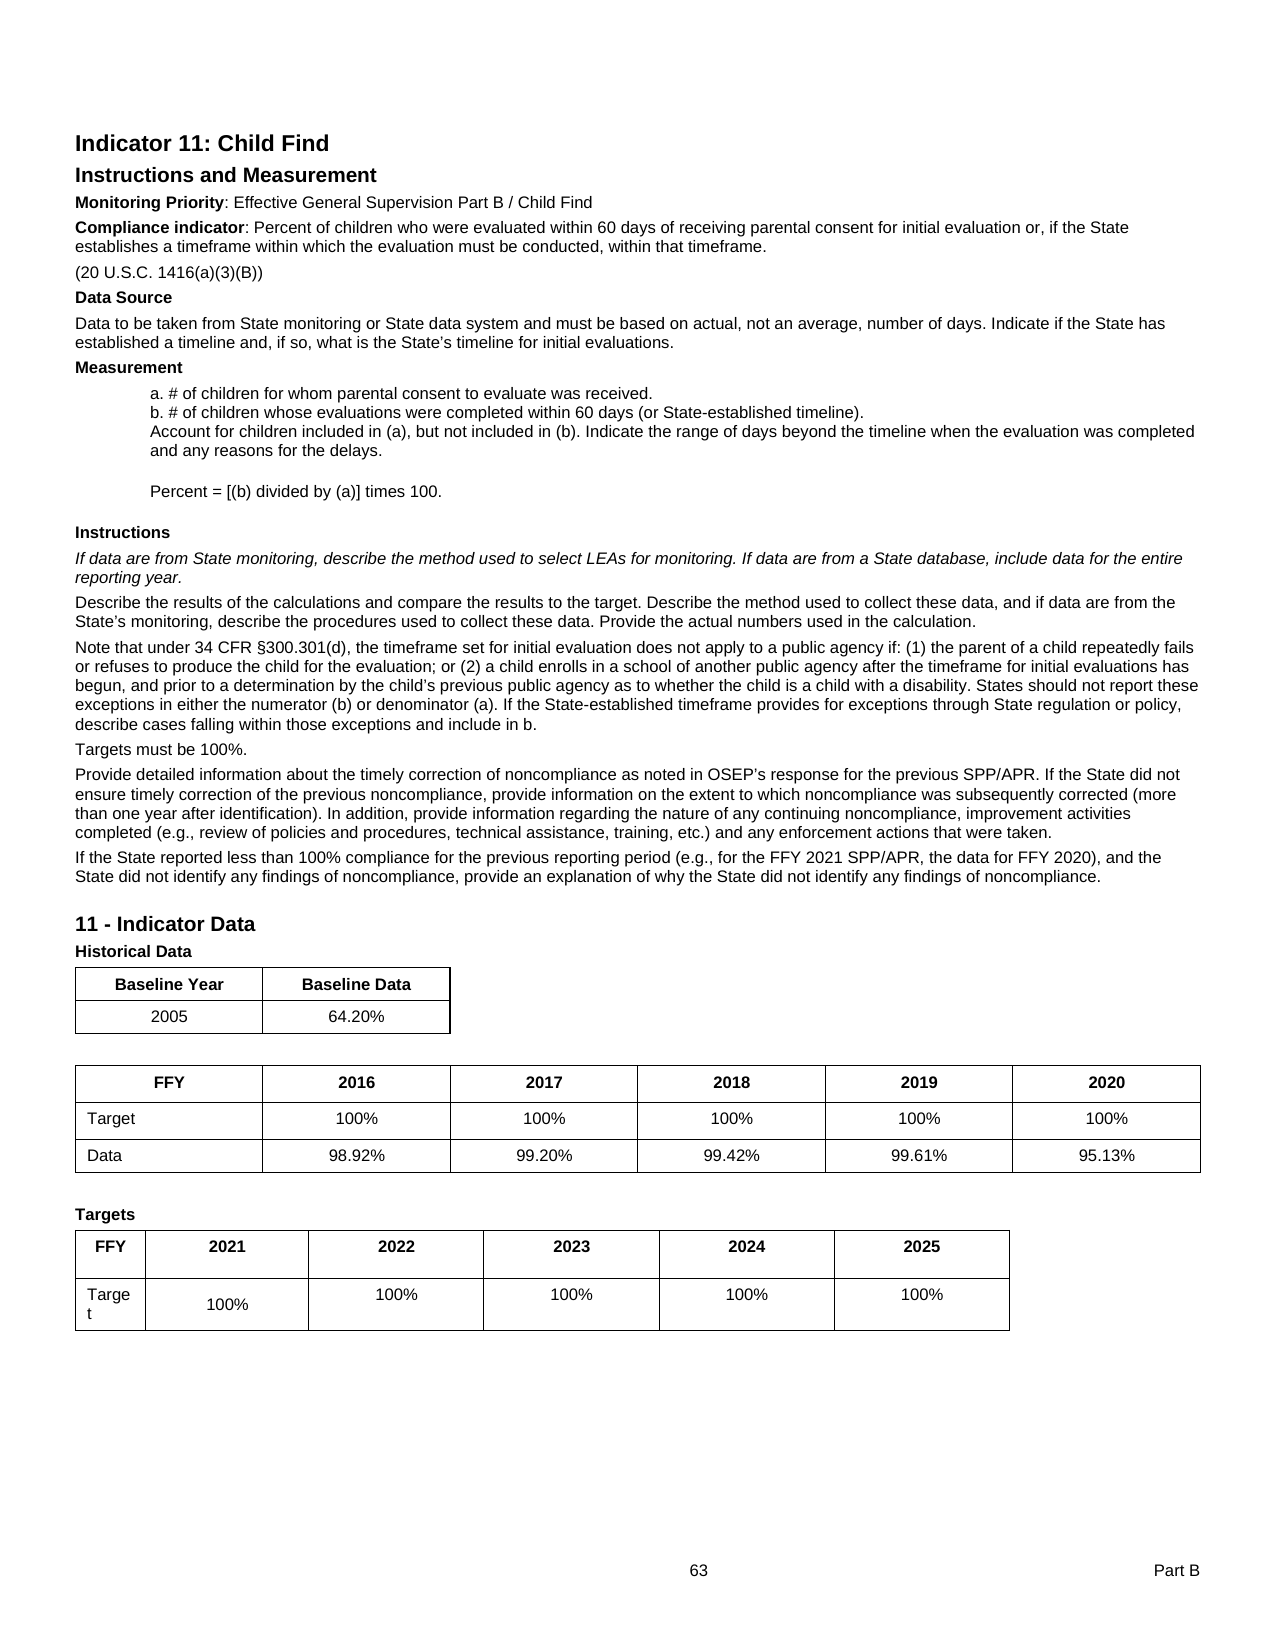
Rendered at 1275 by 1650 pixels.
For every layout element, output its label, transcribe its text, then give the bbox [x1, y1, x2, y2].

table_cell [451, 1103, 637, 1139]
text If the State reported less than 100% compliance for the previous reporting period (e.g., for the FFY 2021 SPP/APR, the data for FFY 2020), and the State did not identify any findings of noncompliance, provide an explanation of why the State did not identify any findings of noncompliance. [75, 848, 1200, 886]
text (20 U.S.C. 1416(a)(3)(B)) [75, 263, 1200, 282]
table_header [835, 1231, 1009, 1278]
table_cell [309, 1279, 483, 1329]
text Data Source [75, 288, 1200, 307]
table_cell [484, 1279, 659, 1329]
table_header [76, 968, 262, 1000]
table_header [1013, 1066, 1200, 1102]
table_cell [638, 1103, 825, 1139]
text Compliance indicator: Percent of children who were evaluated within 60 days of receiving parental consent for initial evaluation or, if the State establishes a timeframe within which the evaluation must be conducted, within that timeframe. [75, 218, 1200, 256]
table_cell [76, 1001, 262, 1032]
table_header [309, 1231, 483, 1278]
text Measurement [75, 358, 1200, 377]
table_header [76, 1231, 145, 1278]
text Describe the results of the calculations and compare the results to the target. Describe the method used to collect these data, and if data are from the State’s monitoring, describe the procedures used to collect these data. Provide the actual numbers used in the calculation. [75, 593, 1200, 631]
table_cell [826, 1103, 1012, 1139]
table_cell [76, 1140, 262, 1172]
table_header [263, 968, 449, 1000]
text Note that under 34 CFR §300.301(d), the timeframe set for initial evaluation does not apply to a public agency if: (1) the parent of a child repeatedly fails or refuses to produce the child for the evaluation; or (2) a child enrolls in a school of another public agency after the timeframe for initial evaluations has begun, and prior to a determination by the child’s previous public agency as to whether the child is a child with a disability. States should not report these exceptions in either the numerator (b) or denominator (a). If the State-established timeframe provides for exceptions through State regulation or policy, describe cases falling within those exceptions and include in b. [75, 638, 1200, 733]
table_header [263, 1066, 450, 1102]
text Instructions and Measurement [75, 162, 1200, 186]
text Instructions [75, 523, 1200, 542]
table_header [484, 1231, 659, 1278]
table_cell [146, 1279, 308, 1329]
text Historical Data [75, 942, 1200, 961]
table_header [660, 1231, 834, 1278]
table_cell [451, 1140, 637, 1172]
text Account for children included in (a), but not included in (b). Indicate the range of days beyond the timeline when the evaluation was completed and any reasons for the delays. [150, 422, 1200, 460]
text If data are from State monitoring, describe the method used to select LEAs for monitoring. If data are from a State database, include data for the entire reporting year. [75, 548, 1200, 587]
text Targets [75, 1204, 1200, 1223]
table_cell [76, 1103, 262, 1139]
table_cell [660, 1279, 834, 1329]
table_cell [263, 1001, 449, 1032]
text Targets must be 100%. [75, 740, 1200, 759]
subtitle Indicator 11: Child Find [75, 130, 1200, 156]
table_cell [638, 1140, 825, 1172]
text b. # of children whose evaluations were completed within 60 days (or State-established timeline). [75, 403, 1200, 422]
text Monitoring Priority: Effective General Supervision Part B / Child Find [75, 193, 1200, 212]
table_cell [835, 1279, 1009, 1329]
text Provide detailed information about the timely correction of noncompliance as noted in OSEP’s response for the previous SPP/APR. If the State did not ensure timely correction of the previous noncompliance, provide information on the extent to which noncompliance was subsequently corrected (more than one year after identification). In addition, provide information regarding the nature of any continuing noncompliance, improvement activities completed (e.g., review of policies and procedures, technical assistance, training, etc.) and any enforcement actions that were taken. [75, 765, 1200, 842]
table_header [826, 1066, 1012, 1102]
text a. # of children for whom parental consent to evaluate was received. [75, 383, 1200, 403]
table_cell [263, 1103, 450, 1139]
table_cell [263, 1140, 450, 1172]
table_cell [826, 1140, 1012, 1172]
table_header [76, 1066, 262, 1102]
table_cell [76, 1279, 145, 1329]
text Percent = [(b) divided by (a)] times 100. [75, 482, 1200, 501]
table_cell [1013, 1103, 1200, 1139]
text Data to be taken from State monitoring or State data system and must be based on actual, not an average, number of days. Indicate if the State has established a timeline and, if so, what is the State’s timeline for initial evaluations. [75, 313, 1200, 352]
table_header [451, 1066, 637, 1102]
subtitle 11 - Indicator Data [75, 911, 1200, 935]
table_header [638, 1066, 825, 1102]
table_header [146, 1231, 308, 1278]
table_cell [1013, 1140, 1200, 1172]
